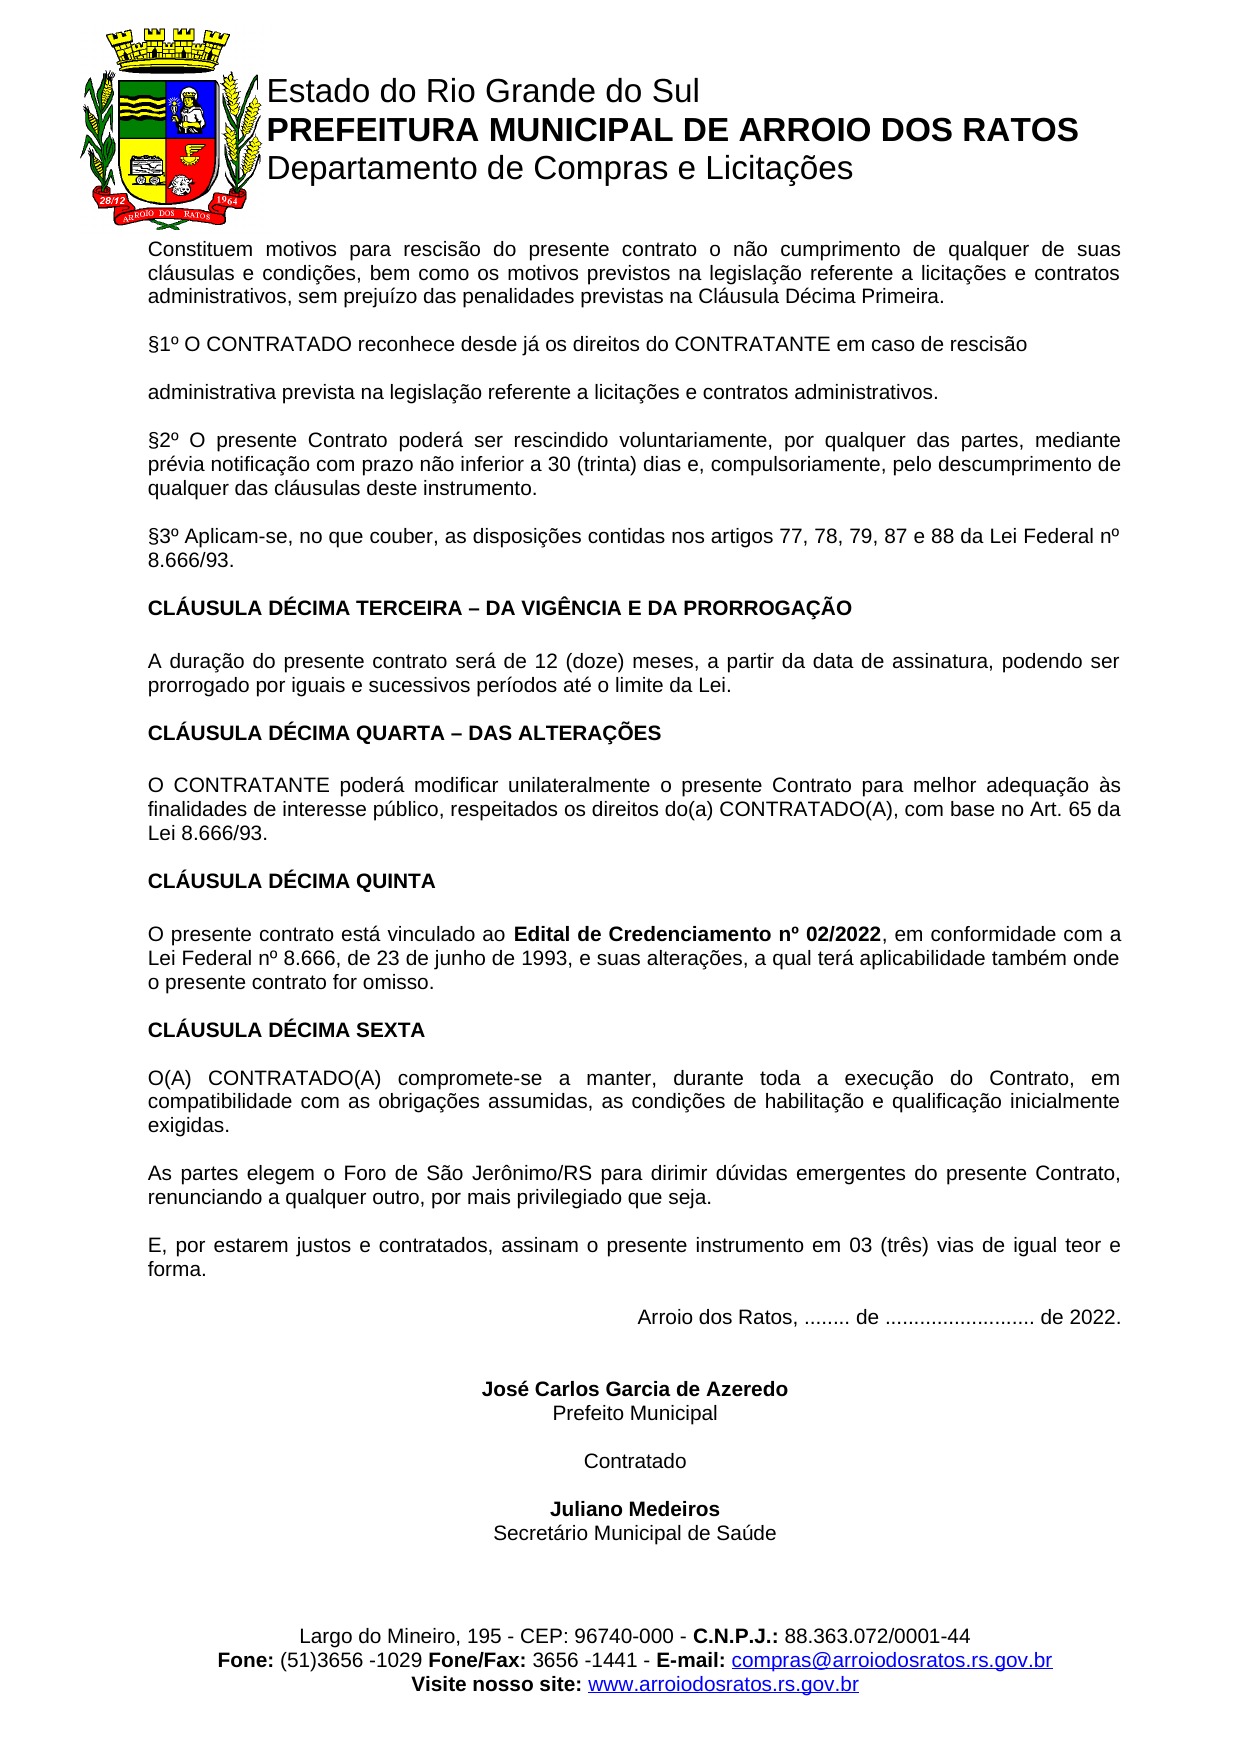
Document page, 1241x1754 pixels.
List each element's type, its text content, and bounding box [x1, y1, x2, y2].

text §2º O presente Contrato poderá ser rescindido voluntariamente, por qualquer das partes, mediante prévia notificação com prazo não inferior a 30 (trinta) dias e, compulsoriamente, pelo descumprimento de qualquer das cláusulas deste instrumento. [148, 428, 1122, 500]
subtitle CLÁUSULA DÉCIMA QUARTA – DAS ALTERAÇÕES [148, 720, 1122, 744]
text A duração do presente contrato será de 12 (doze) meses, a partir da data de assinatura, podendo ser prorrogado por iguais e sucessivos períodos até o limite da Lei. [148, 648, 1122, 696]
text §1º O CONTRATADO reconhece desde já os direitos do CONTRATANTE em caso de rescisão [148, 332, 1122, 356]
text §3º Aplicam-se, no que couber, as disposições contidas nos artigos 77, 78, 79, 87 e 88 da Lei Federal nº 8.666/93. [148, 524, 1122, 572]
text O presente contrato está vinculado ao Edital de Credenciamento nº 02/2022, em conformidade com a Lei Federal nº 8.666, de 23 de junho de 1993, e suas alterações, a qual terá aplicabilidade também onde o presente contrato for omisso. [148, 922, 1122, 993]
text Prefeito Municipal [148, 1401, 1122, 1425]
text Secretário Municipal de Saúde [148, 1521, 1122, 1544]
text Constituem motivos para rescisão do presente contrato o não cumprimento de qualquer de suas cláusulas e condições, bem como os motivos previstos na legislação referente a licitações e contratos administrativos, sem prejuízo das penalidades previstas na Cláusula Décima Primeira. [148, 236, 1122, 308]
text Contratado [148, 1449, 1122, 1473]
subtitle CLÁUSULA DÉCIMA SEXTA [148, 1017, 1122, 1041]
subtitle CLÁUSULA DÉCIMA QUINTA [148, 869, 1122, 893]
text José Carlos Garcia de Azeredo [148, 1377, 1122, 1401]
text O CONTRATANTE poderá modificar unilateralmente o presente Contrato para melhor adequação às finalidades de interesse público, respeitados os direitos do(a) CONTRATADO(A), com base no Art. 65 da Lei 8.666/93. [148, 773, 1122, 845]
text administrativa prevista na legislação referente a licitações e contratos administrativos. [148, 380, 1122, 404]
text Arroio dos Ratos, ........ de .......................... de 2022. [148, 1305, 1122, 1329]
text E, por estarem justos e contratados, assinam o presente instrumento em 03 (três) vias de igual teor e forma. [148, 1233, 1122, 1281]
text Juliano Medeiros [148, 1497, 1122, 1521]
text O(A) CONTRATADO(A) compromete-se a manter, durante toda a execução do Contrato, em compatibilidade com as obrigações assumidas, as condições de habilitação e qualificação inicialmente exigidas. [148, 1065, 1122, 1137]
text As partes elegem o Foro de São Jerônimo/RS para dirimir dúvidas emergentes do presente Contrato, renunciando a qualquer outro, por mais privilegiado que seja. [148, 1161, 1122, 1209]
subtitle CLÁUSULA DÉCIMA TERCEIRA – DA VIGÊNCIA E DA PRORROGAÇÃO [148, 596, 1122, 620]
picture [77, 26, 271, 233]
